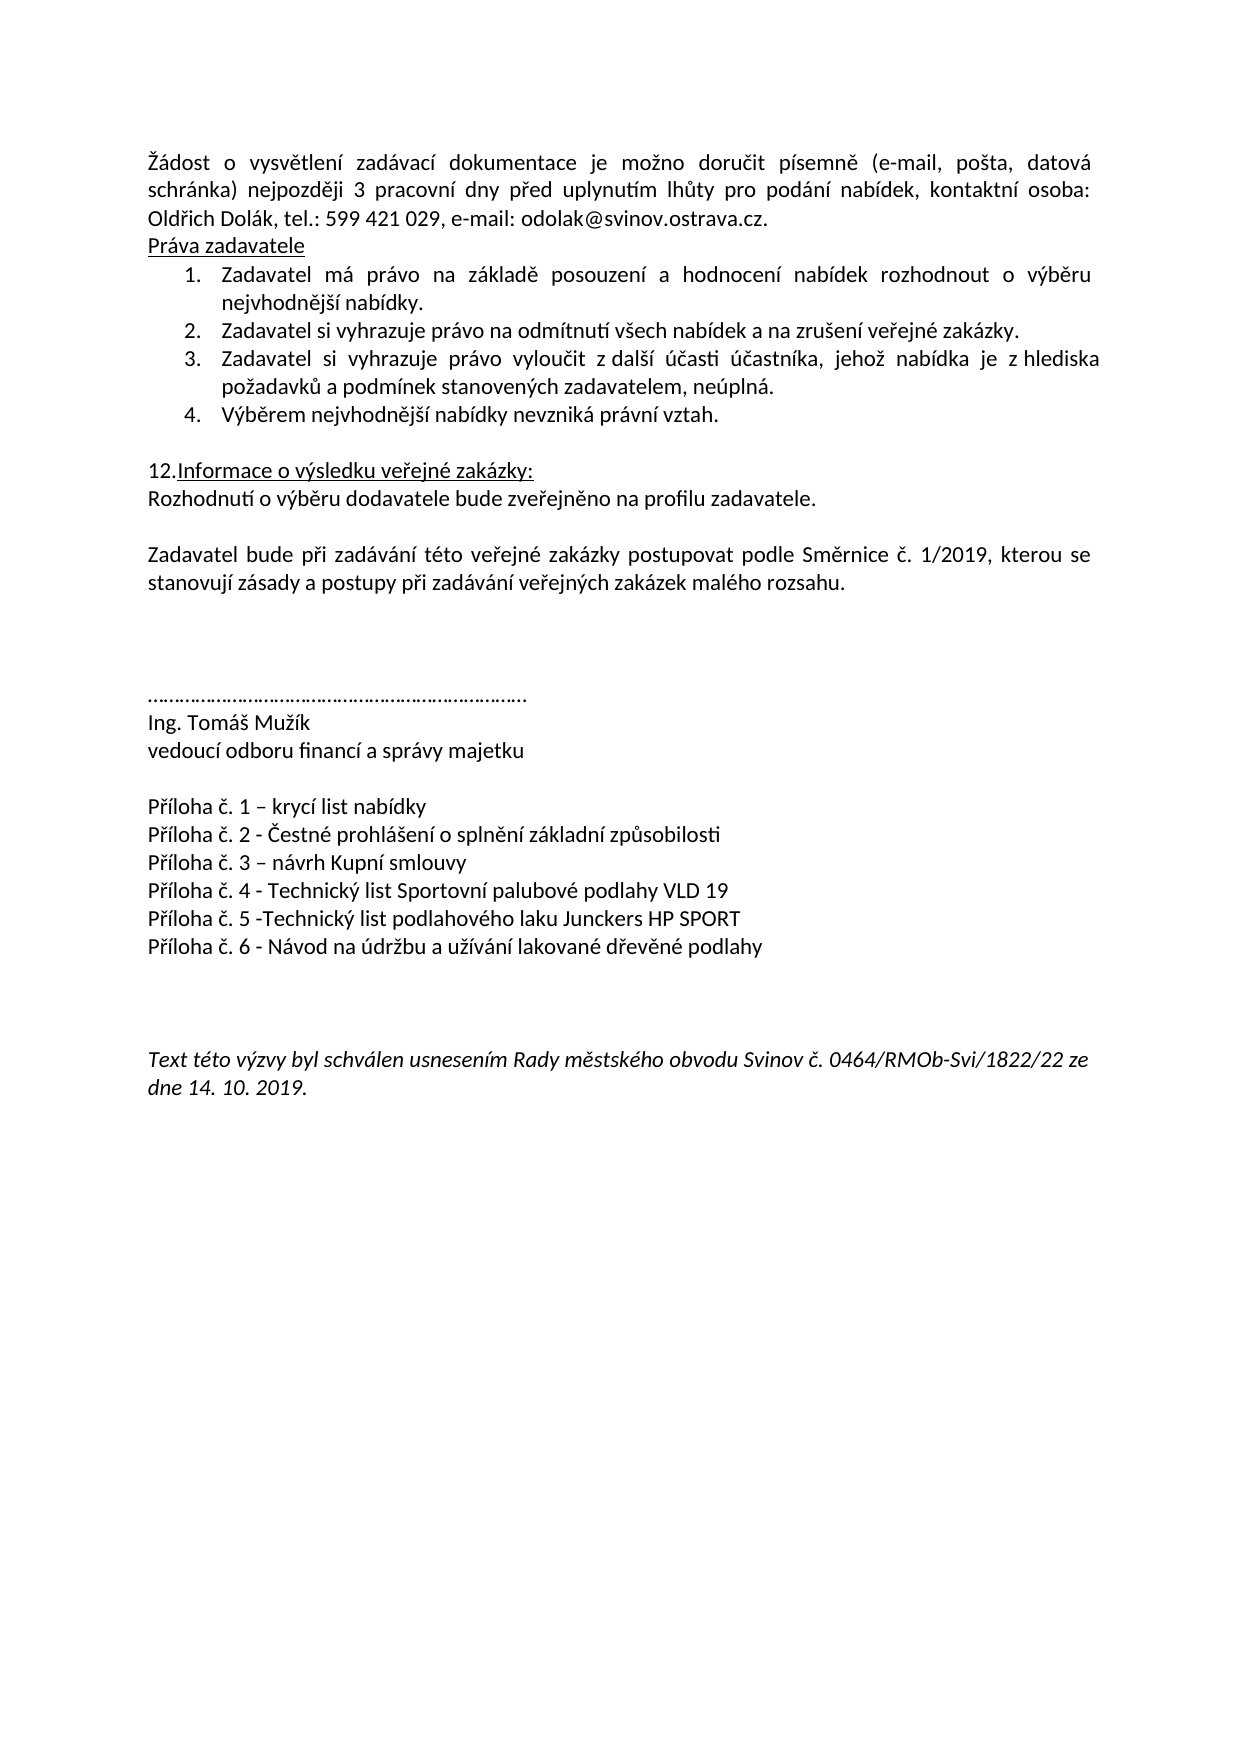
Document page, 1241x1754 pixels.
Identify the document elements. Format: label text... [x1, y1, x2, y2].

text Ing. Tomáš Mužík [148, 708, 1093, 736]
text ……………………………………………………………… [148, 680, 1093, 708]
text 4. Výběrem nejvhodnější nabídky nevzniká právní vztah. [148, 400, 1099, 428]
text Zadavatel bude při zadávání této veřejné zakázky postupovat podle Směrnice č. 1/2019, kterou se stanovují zásady a postupy při zadávání veřejných zakázek malého rozsahu. [148, 540, 1093, 596]
text 2. Zadavatel si vyhrazuje právo na odmítnutí všech nabídek a na zrušení veřejné zakázky. [148, 316, 1093, 344]
text Příloha č. 4 - Technický list Sportovní palubové podlahy VLD 19 [148, 876, 1093, 904]
text Příloha č. 1 – krycí list nabídky [148, 792, 1093, 820]
text Rozhodnutí o výběru dodavatele bude zveřejněno na profilu zadavatele. [148, 484, 1099, 512]
list Informace o výsledku veřejné zakázky: [148, 456, 1099, 484]
text 1. Zadavatel má právo na základě posouzení a hodnocení nabídek rozhodnout o výběru nejvhodnější nabídky. [184, 260, 1093, 316]
text Příloha č. 2 - Čestné prohlášení o splnění základní způsobilosti [148, 820, 1093, 848]
text Příloha č. 3 – návrh Kupní smlouvy [148, 848, 1093, 876]
text Příloha č. 5 -Technický list podlahového laku Junckers HP SPORT [148, 904, 1093, 932]
text 3. Zadavatel si vyhrazuje právo vyloučit z další účasti účastníka, jehož nabídka je z hlediska požadavků a podmínek stanovených zadavatelem, neúplná. [184, 344, 1099, 400]
text Žádost o vysvětlení zadávací dokumentace je možno doručit písemně (e-mail, pošta, datová schránka) nejpozději 3 pracovní dny před uplynutím lhůty pro podání nabídek, kontaktní osoba: Oldřich Dolák, tel.: 599 421 029, e-mail: odolak@svinov.ostrava.cz. [148, 148, 1093, 232]
text Text této výzvy byl schválen usnesením Rady městského obvodu Svinov č. 0464/RMOb-Svi/1822/22 ze dne 14. 10. 2019. [148, 1045, 1093, 1101]
text Práva zadavatele [148, 232, 1093, 260]
text Příloha č. 6 - Návod na údržbu a užívání lakované dřevěné podlahy [148, 932, 1093, 960]
text vedoucí odboru financí a správy majetku [148, 736, 1093, 764]
